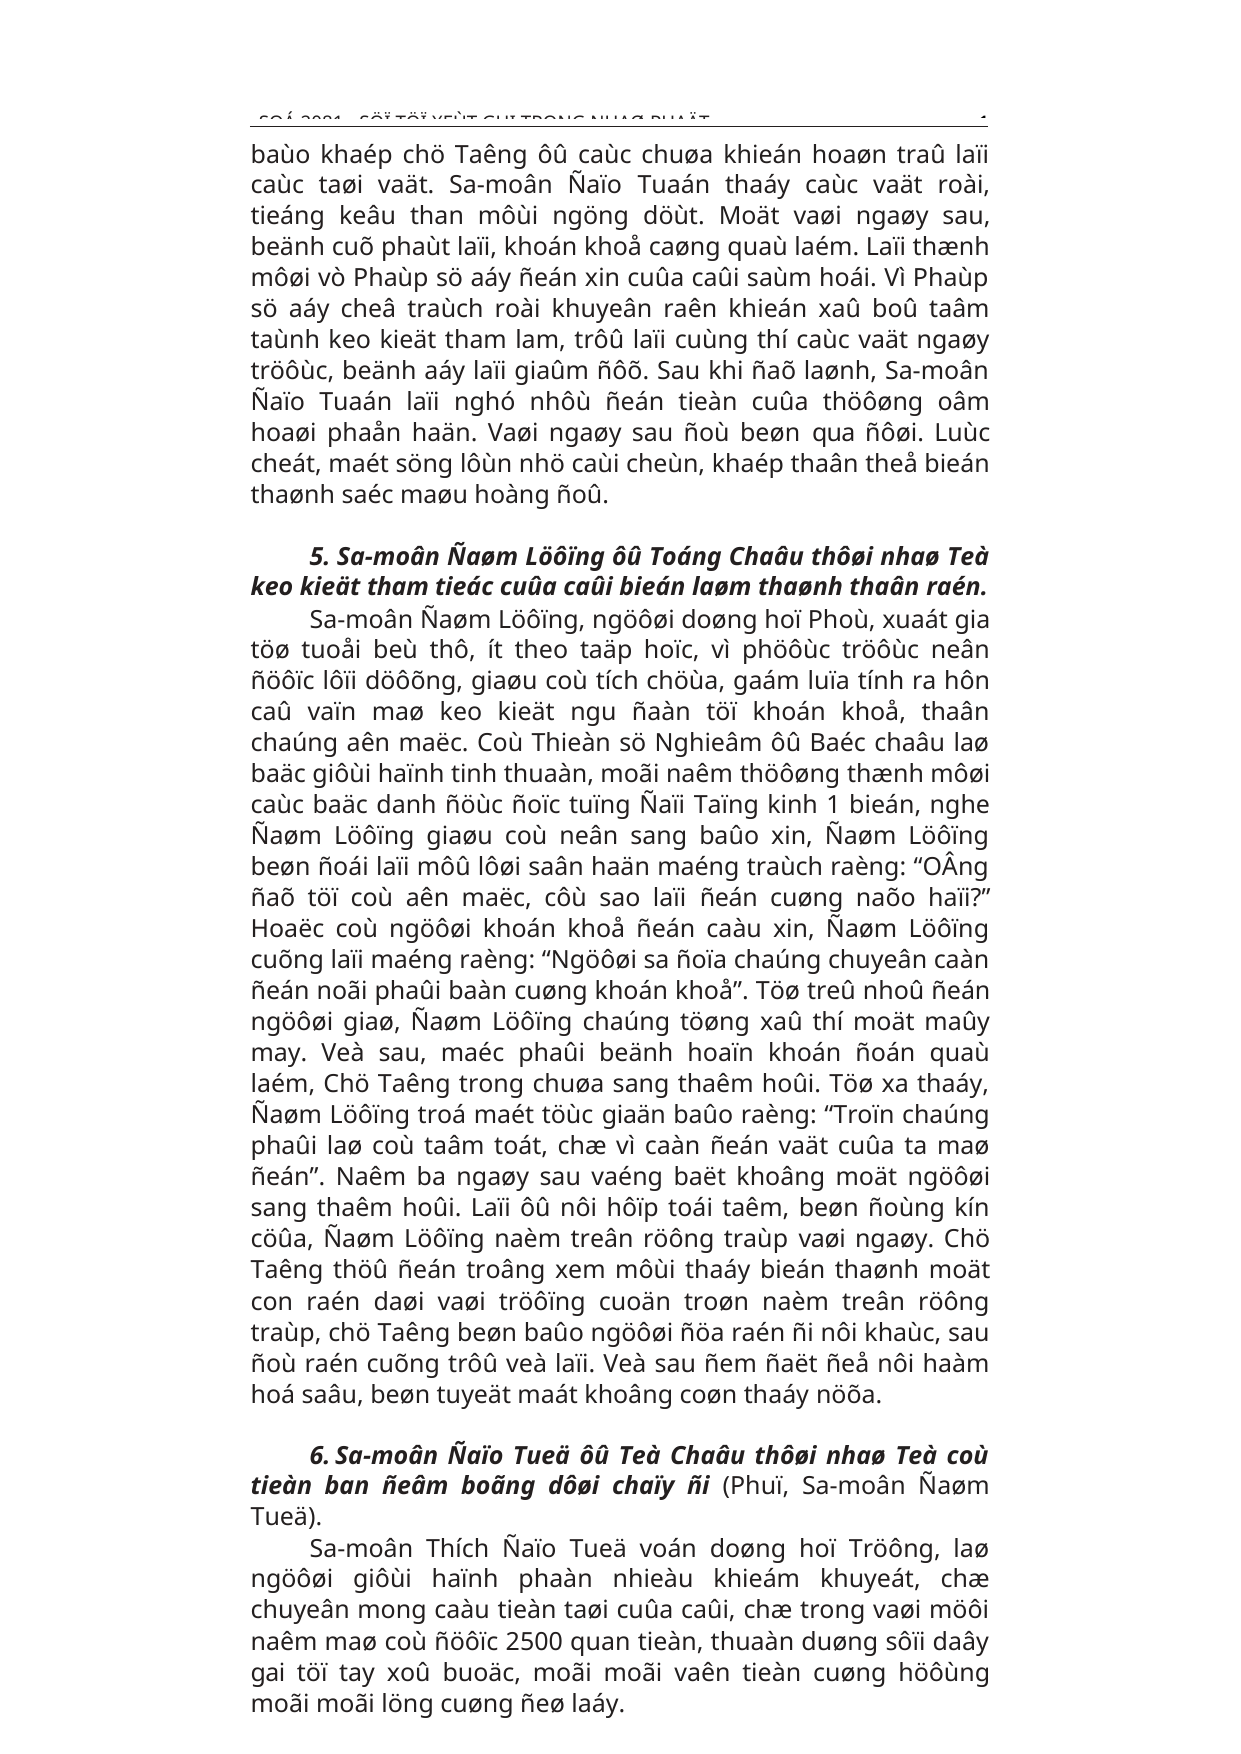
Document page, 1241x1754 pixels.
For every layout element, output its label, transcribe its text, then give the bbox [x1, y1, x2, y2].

text Sa-moân Ñaøm Löôïng, ngöôøi doøng hoï Phoù, xuaát gia töø tuoåi beù thô, ít theo taäp hoïc, vì phöôùc tröôùc neân ñöôïc lôïi döôõng, giaøu coù tích chöùa, gaám luïa tính ra hôn caû vaïn maø keo kieät ngu ñaàn töï khoán khoå, thaân chaúng aên maëc. Coù Thieàn sö Nghieâm ôû Baéc chaâu laø baäc giôùi haïnh tinh thuaàn, moãi naêm thöôøng thænh môøi caùc baäc danh ñöùc ñoïc tuïng Ñaïi Taïng kinh 1 bieán, nghe Ñaøm Löôïng giaøu coù neân sang baûo xin, Ñaøm Löôïng beøn ñoái laïi môû lôøi saân haän maéng traùch raèng: “OÂng ñaõ töï coù aên maëc, côù sao laïi ñeán cuøng naõo haïi?” Hoaëc coù ngöôøi khoán khoå ñeán caàu xin, Ñaøm Löôïng cuõng laïi maéng raèng: “Ngöôøi sa ñoïa chaúng chuyeân caàn ñeán noãi phaûi baàn cuøng khoán khoå”. Töø treû nhoû ñeán ngöôøi giaø, Ñaøm Löôïng chaúng töøng xaû thí moät maûy may. Veà sau, maéc phaûi beänh hoaïn khoán ñoán quaù laém, Chö Taêng trong chuøa sang thaêm hoûi. Töø xa thaáy, Ñaøm Löôïng troá maét töùc giaän baûo raèng: “Troïn chaúng phaûi laø coù taâm toát, chæ vì caàn ñeán vaät cuûa ta maø ñeán”. Naêm ba ngaøy sau vaéng baët khoâng moät ngöôøi sang thaêm hoûi. Laïi ôû nôi hôïp toái taêm, beøn ñoùng kín cöûa, Ñaøm Löôïng naèm treân röông traùp vaøi ngaøy. Chö Taêng thöû ñeán troâng xem môùi thaáy bieán thaønh moät con raén daøi vaøi tröôïng cuoän troøn naèm treân röông traùp, chö Taêng beøn baûo ngöôøi ñöa raén ñi nôi khaùc, sau ñoù raén cuõng trôû veà laïi. Veà sau ñem ñaët ñeå nôi haàm hoá saâu, beøn tuyeät maát khoâng coøn thaáy nöõa. [250, 603, 990, 1410]
subtitle Sa-moân Ñaøm Löôïng ôû Toáng Chaâu thôøi nhaø Teà keo kieät tham tieác cuûa caûi bieán laøm thaønh thaân raén. [250, 541, 990, 603]
text baùo khaép chö Taêng ôû caùc chuøa khieán hoaøn traû laïi caùc taøi vaät. Sa-moân Ñaïo Tuaán thaáy caùc vaät roài, tieáng keâu than môùi ngöng döùt. Moät vaøi ngaøy sau, beänh cuõ phaùt laïi, khoán khoå caøng quaù laém. Laïi thænh môøi vò Phaùp sö aáy ñeán xin cuûa caûi saùm hoái. Vì Phaùp sö aáy cheâ traùch roài khuyeân raên khieán xaû boû taâm taùnh keo kieät tham lam, trôû laïi cuùng thí caùc vaät ngaøy tröôùc, beänh aáy laïi giaûm ñôõ. Sau khi ñaõ laønh, Sa-moân Ñaïo Tuaán laïi nghó nhôù ñeán tieàn cuûa thöôøng oâm hoaøi phaån haän. Vaøi ngaøy sau ñoù beøn qua ñôøi. Luùc cheát, maét söng lôùn nhö caùi cheùn, khaép thaân theå bieán thaønh saéc maøu hoàng ñoû. [250, 138, 990, 511]
text Sa-moân Thích Ñaïo Tueä voán doøng hoï Tröông, laø ngöôøi giôùi haïnh phaàn nhieàu khieám khuyeát, chæ chuyeân mong caàu tieàn taøi cuûa caûi, chæ trong vaøi möôi naêm maø coù ñöôïc 2500 quan tieàn, thuaàn duøng sôïi daây gai töï tay xoû buoäc, moãi moãi vaên tieàn cuøng höôùng moãi moãi löng cuøng ñeø laáy. [250, 1533, 990, 1719]
list Sa-moân Ñaïo Tueä ôû Teà Chaâu thôøi nhaø Teà coù tieàn ban ñeâm boãng dôøi chaïy ñi (Phuï, Sa-moân Ñaøm Tueä). [250, 1440, 990, 1533]
